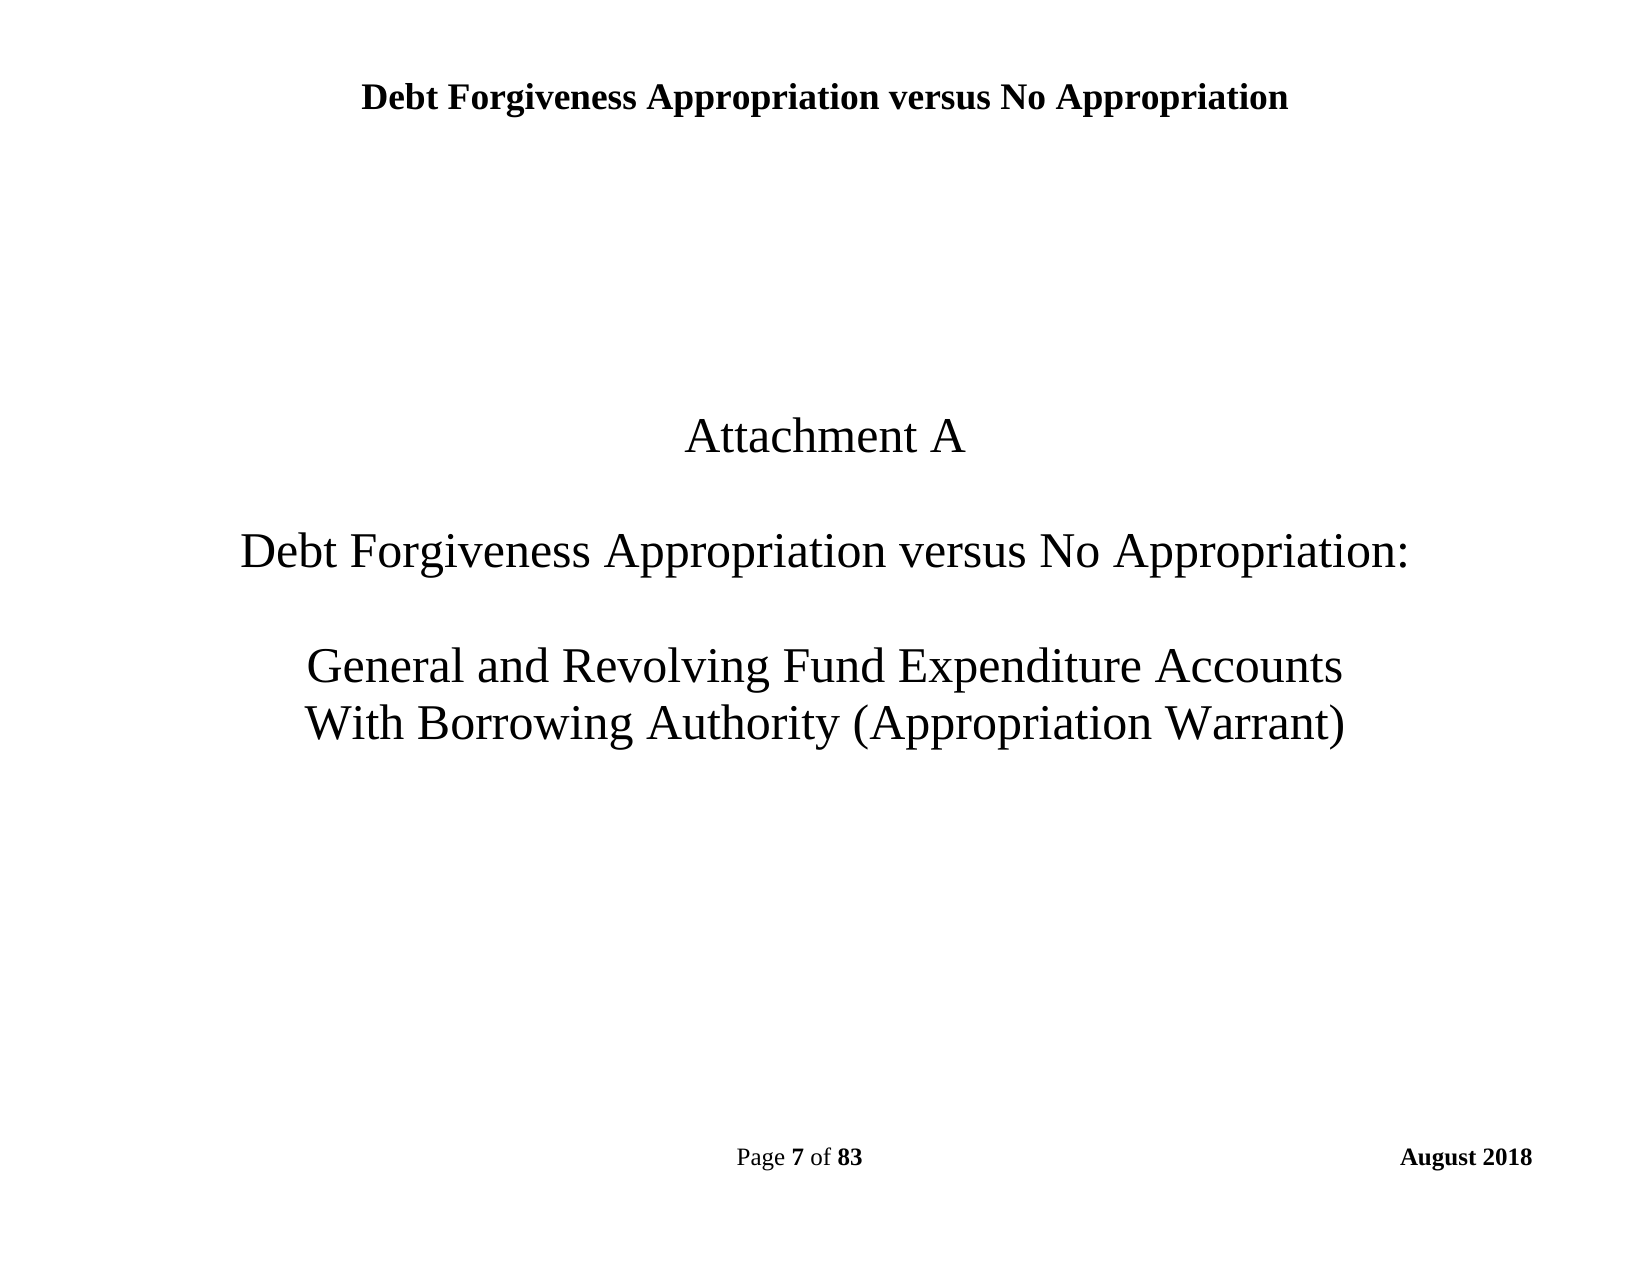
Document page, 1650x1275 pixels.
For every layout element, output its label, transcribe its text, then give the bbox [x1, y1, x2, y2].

text With Borrowing Authority (Appropriation Warrant) [112, 693, 1537, 751]
text General and Revolving Fund Expenditure Accounts [112, 636, 1537, 693]
text Attachment A [112, 406, 1537, 463]
text Debt Forgiveness Appropriation versus No Appropriation: [112, 521, 1537, 578]
